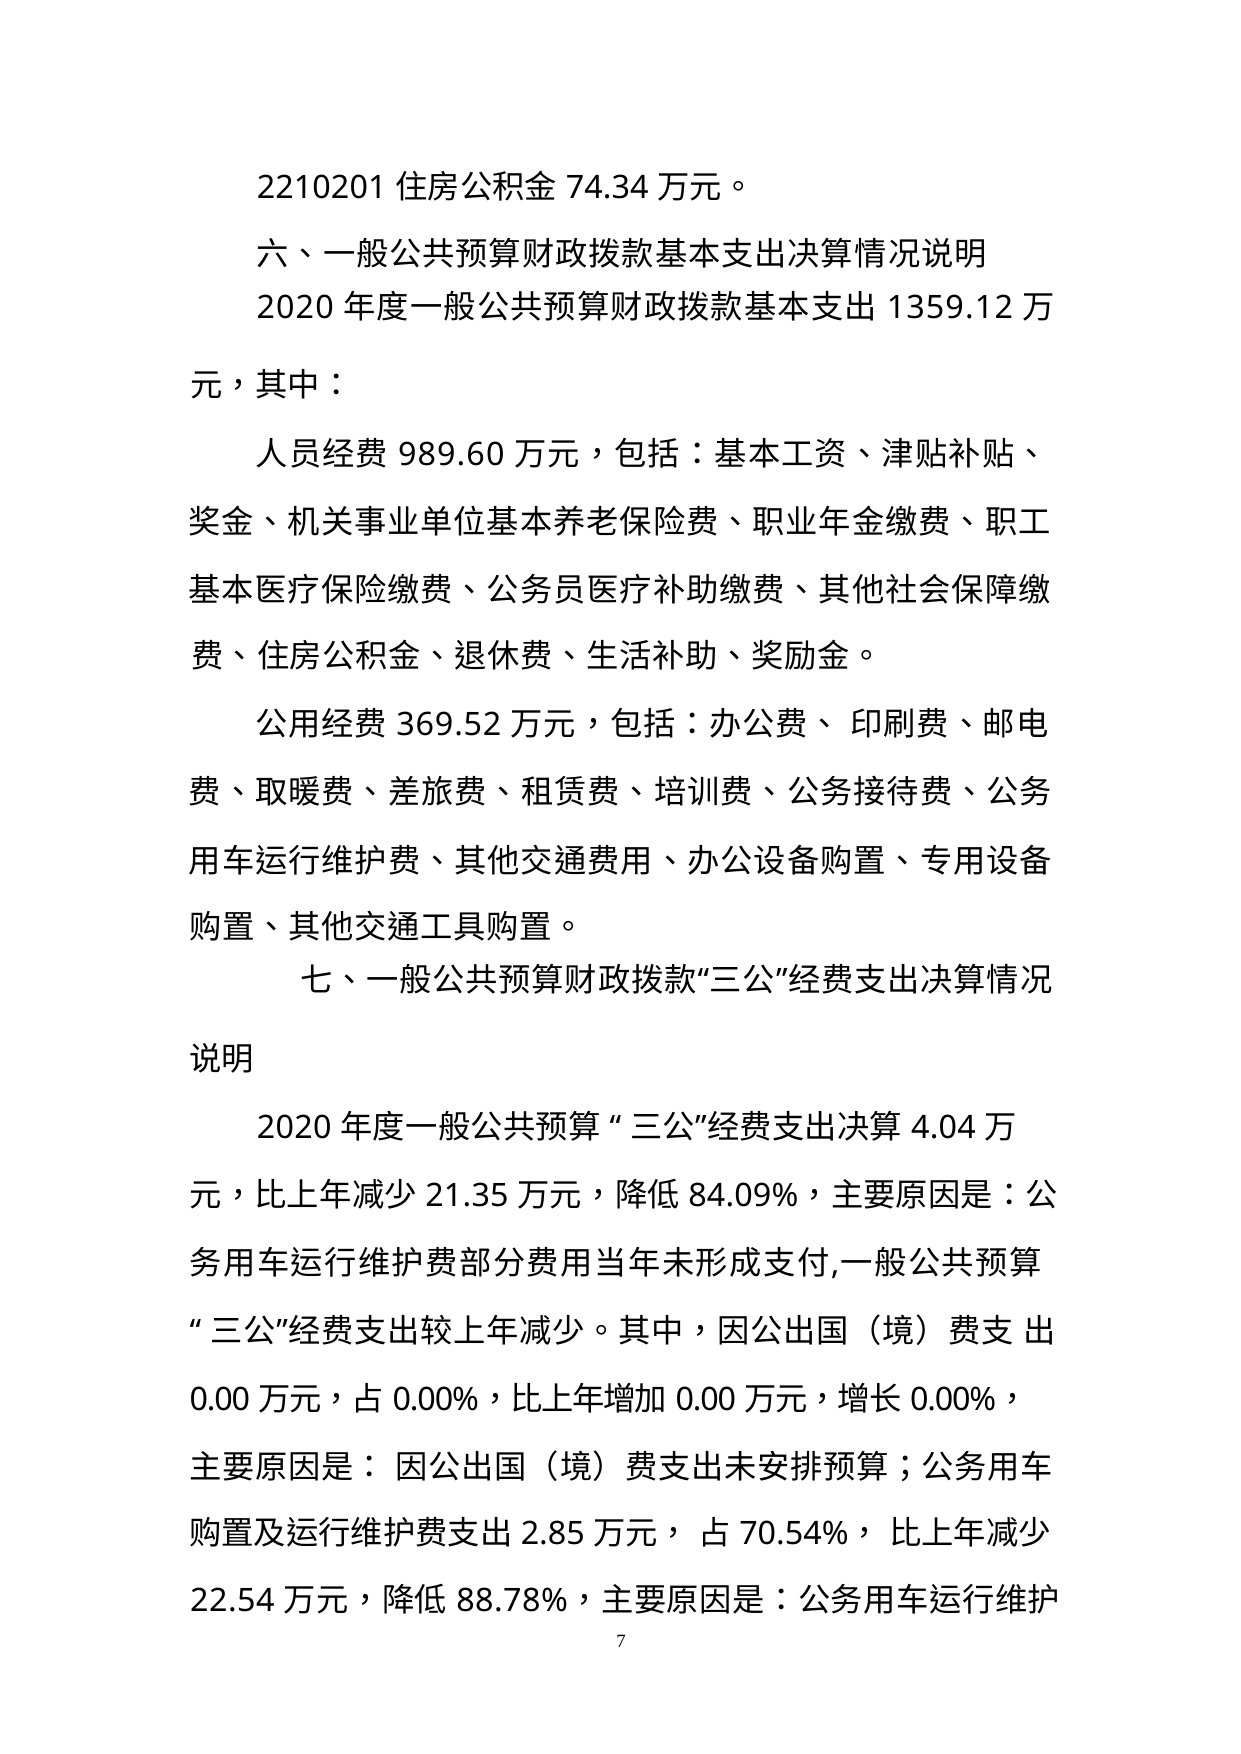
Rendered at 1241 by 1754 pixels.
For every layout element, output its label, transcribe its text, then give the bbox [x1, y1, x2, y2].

text 2020 年度一般公共预算 “ 三公”经费支出决算 4.04 万 元，比上年减少 21.35 万元，降低 84.09%，主要原因是：公 务用车运行维护费部分费用当年未形成支付,一般公共预算 “ 三公”经费支出较上年减少。其中，因公出国（境）费支 出 0.00 万元，占 0.00%，比上年增加 0.00 万元，增长 0.00%， 主要原因是： 因公出国（境）费支出未安排预算；公务用车 [189, 1104, 1062, 1488]
text 元，其中： [190, 364, 1062, 405]
text 人员经费 989.60 万元，包括：基本工资、津贴补贴、 奖金、机关事业单位基本养老保险费、职业年金缴费、职工 基本医疗保险缴费、公务员医疗补助缴费、其他社会保障缴 [188, 431, 1053, 611]
text 22.54 万元，降低 88.78%，主要原因是：公务用车运行维护 [190, 1579, 1062, 1619]
text 2020 年度一般公共预算财政拨款基本支出 1359.12 万 [186, 299, 1055, 364]
text 公用经费 369.52 万元，包括：办公费、 印刷费、邮电 费、取暖费、差旅费、租赁费、培训费、公务接待费、公务 用车运行维护费、其他交通费用、办公设备购置、专用设备 [189, 701, 1053, 881]
text 说明 [189, 1037, 1062, 1078]
text 七、一般公共预算财政拨款“三公”经费支出决算情况 [186, 972, 1053, 1037]
text 费、住房公积金、退休费、生活补助、奖励金。 [191, 635, 1062, 675]
text 六、一般公共预算财政拨款基本支出决算情况说明 [256, 232, 1062, 274]
text 2210201 住房公积金 74.34 万元。 [257, 166, 1062, 206]
text 购置及运行维护费支出 2.85 万元， 占 70.54%， 比上年减少 [189, 1512, 1062, 1553]
text 购置、其他交通工具购置。 [189, 906, 1062, 946]
